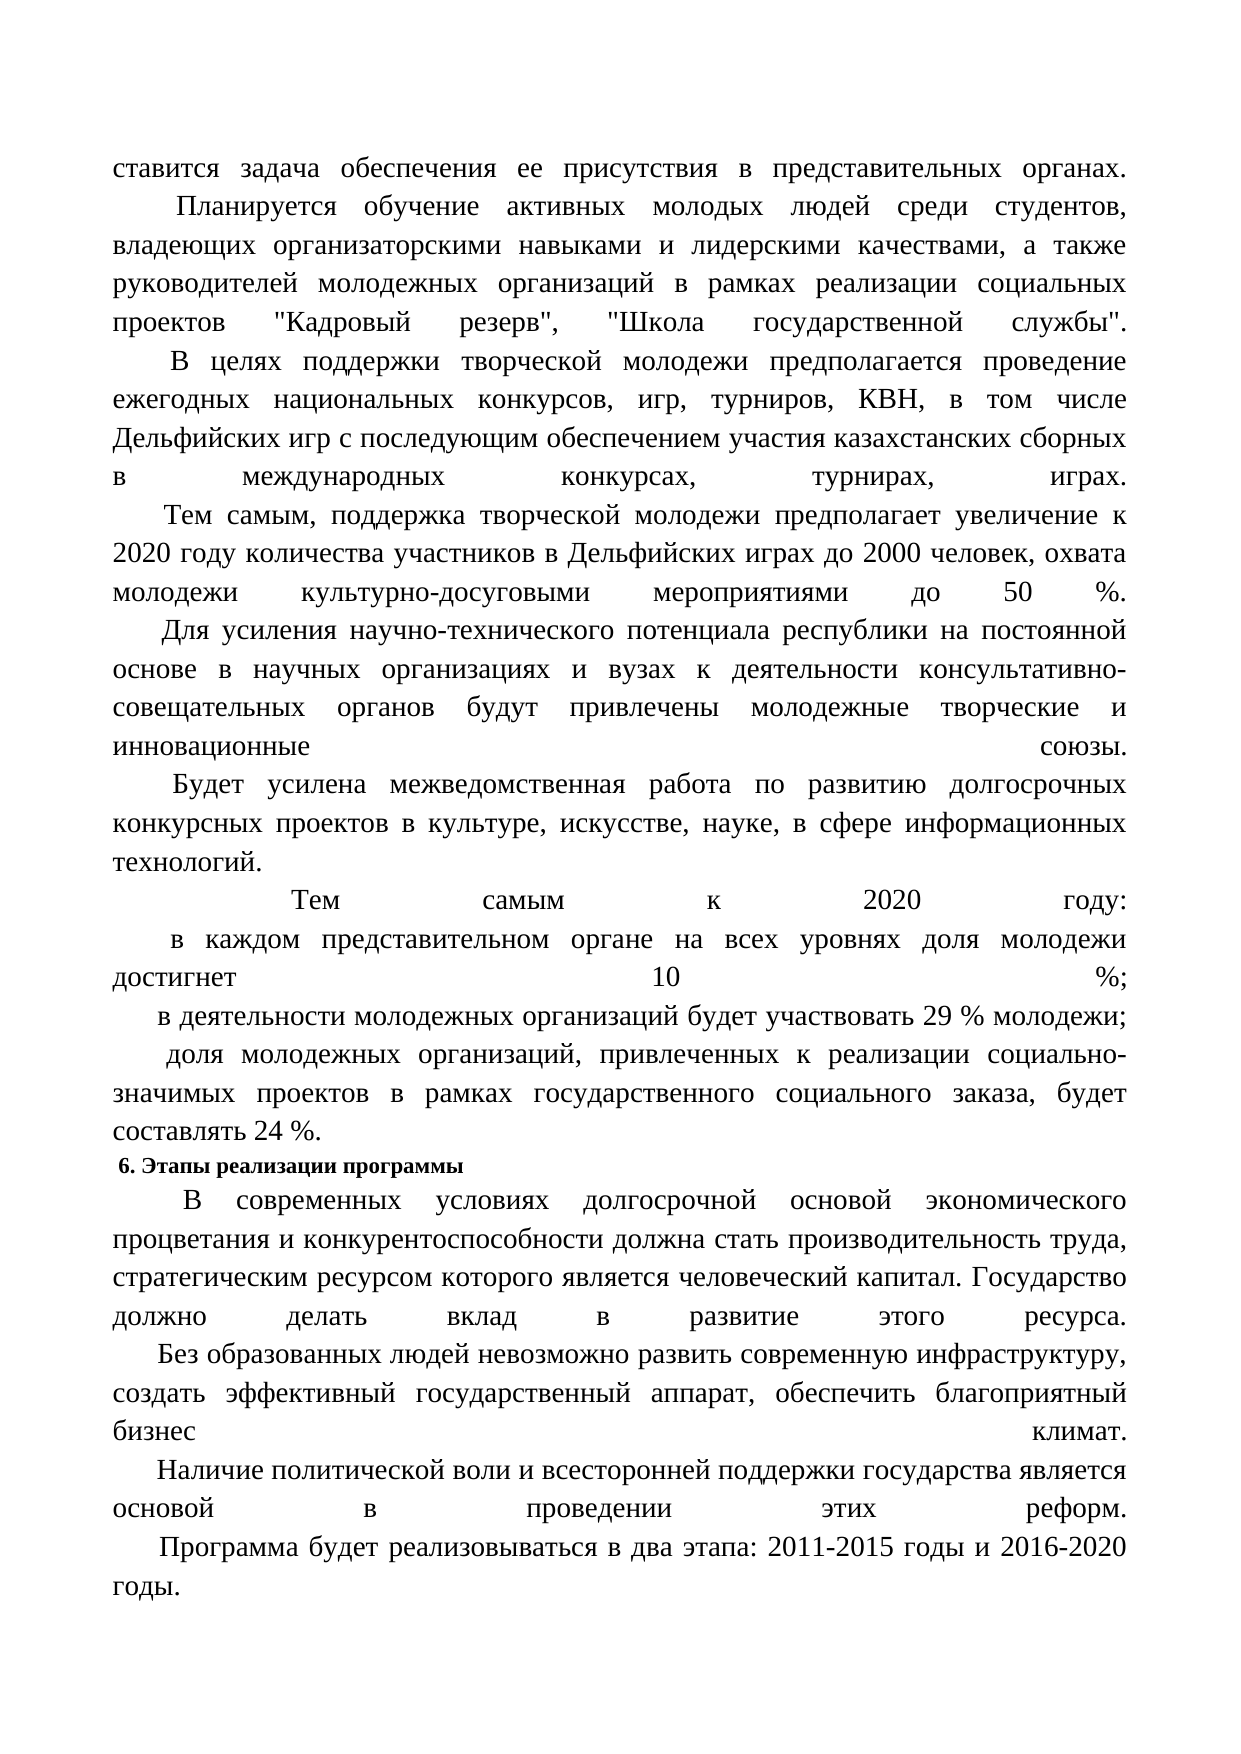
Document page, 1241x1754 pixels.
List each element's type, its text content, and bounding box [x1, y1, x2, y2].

text 6. Этапы реализации программы [112, 1152, 1128, 1178]
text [112, 150, 1128, 1147]
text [112, 1182, 1128, 1601]
